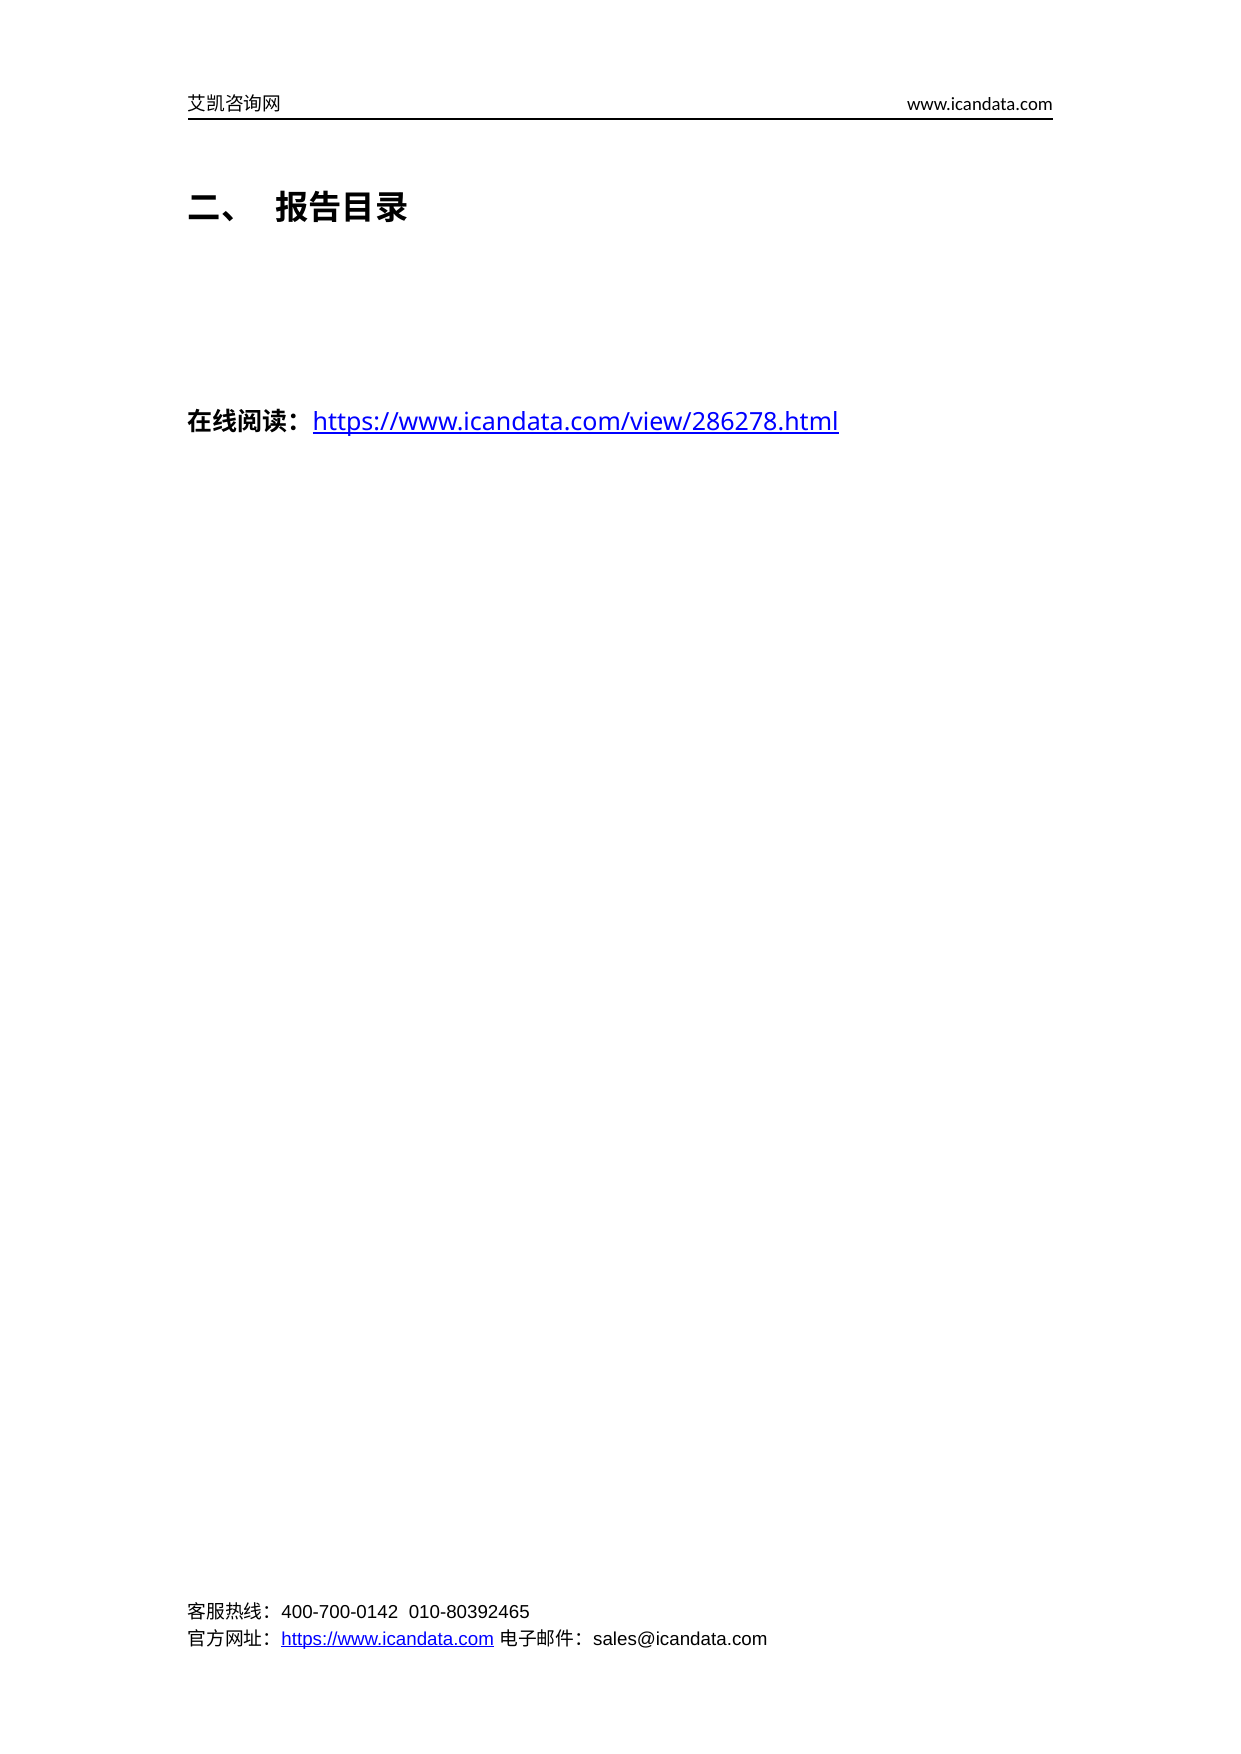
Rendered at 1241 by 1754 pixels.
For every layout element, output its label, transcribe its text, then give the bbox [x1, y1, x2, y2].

subtitle 报告目录 [187, 172, 1053, 237]
text 在线阅读：https://www.icandata.com/view/286278.html [187, 387, 1053, 452]
